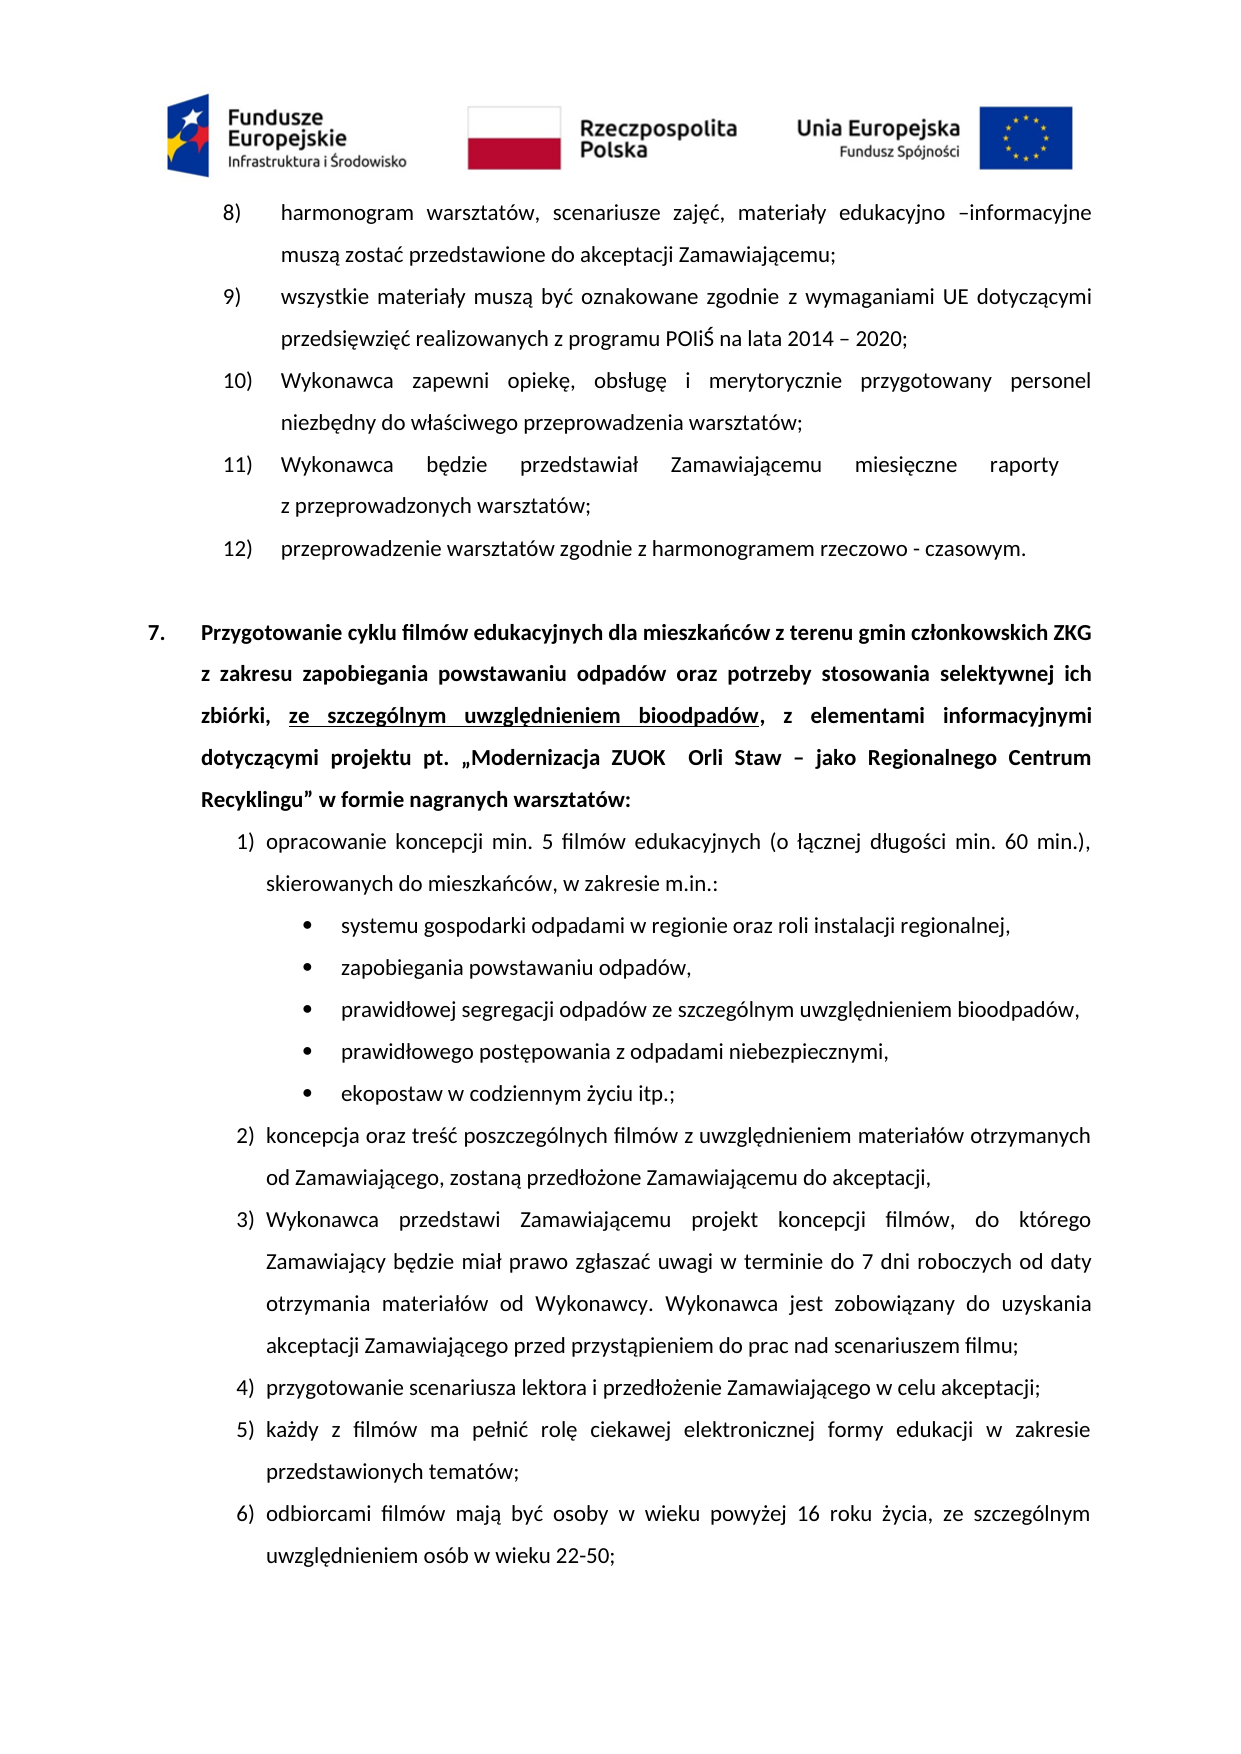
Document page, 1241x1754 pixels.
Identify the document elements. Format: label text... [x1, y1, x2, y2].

list prawidłowego postępowania z odpadami niebezpiecznymi, [303, 1037, 1093, 1065]
list opracowanie koncepcji min. 5 filmów edukacyjnych (o łącznej długości min. 60 min.), skierowanych do mieszkańców, w zakresie m.in.: [236, 827, 1093, 897]
list systemu gospodarki odpadami w regionie oraz roli instalacji regionalnej, [303, 911, 1093, 939]
list Przygotowanie cyklu filmów edukacyjnych dla mieszkańców z terenu gmin członkowskich ZKG z zakresu zapobiegania powstawaniu odpadów oraz potrzeby stosowania selektywnej ich zbiórki, ze szczególnym uwzględnieniem bioodpadów, z elementami informacyjnymi dotyczącymi projektu pt. „Modernizacja ZUOK Orli Staw – jako Regionalnego Centrum Recyklingu” w formie nagranych warsztatów: [148, 618, 1093, 813]
list harmonogram warsztatów, scenariusze zajęć, materiały edukacyjno –informacyjne muszą zostać przedstawione do akceptacji Zamawiającemu; [223, 198, 1093, 268]
list Wykonawca będzie przedstawiał Zamawiającemu miesięczne raporty z przeprowadzonych warsztatów; [223, 450, 1093, 520]
picture [147, 73, 1093, 198]
list Wykonawca przedstawi Zamawiającemu projekt koncepcji filmów, do którego Zamawiający będzie miał prawo zgłaszać uwagi w terminie do 7 dni roboczych od daty otrzymania materiałów od Wykonawcy. Wykonawca jest zobowiązany do uzyskania akceptacji Zamawiającego przed przystąpieniem do prac nad scenariuszem filmu; [236, 1205, 1093, 1359]
list każdy z filmów ma pełnić rolę ciekawej elektronicznej formy edukacji w zakresie przedstawionych tematów; [236, 1415, 1093, 1485]
list zapobiegania powstawaniu odpadów, [303, 953, 1093, 981]
list odbiorcami filmów mają być osoby w wieku powyżej 16 roku życia, ze szczególnym uwzględnieniem osób w wieku 22-50; [236, 1499, 1093, 1569]
list przeprowadzenie warsztatów zgodnie z harmonogramem rzeczowo - czasowym. [223, 534, 1093, 562]
list prawidłowej segregacji odpadów ze szczególnym uwzględnieniem bioodpadów, [303, 995, 1093, 1023]
list ekopostaw w codziennym życiu itp.; [303, 1079, 1093, 1107]
list koncepcja oraz treść poszczególnych filmów z uwzględnieniem materiałów otrzymanych od Zamawiającego, zostaną przedłożone Zamawiającemu do akceptacji, [236, 1121, 1093, 1191]
list przygotowanie scenariusza lektora i przedłożenie Zamawiającego w celu akceptacji; [236, 1373, 1093, 1401]
list wszystkie materiały muszą być oznakowane zgodnie z wymaganiami UE dotyczącymi przedsięwzięć realizowanych z programu POIiŚ na lata 2014 – 2020; [223, 282, 1093, 352]
list Wykonawca zapewni opiekę, obsługę i merytorycznie przygotowany personel niezbędny do właściwego przeprowadzenia warsztatów; [223, 366, 1093, 436]
